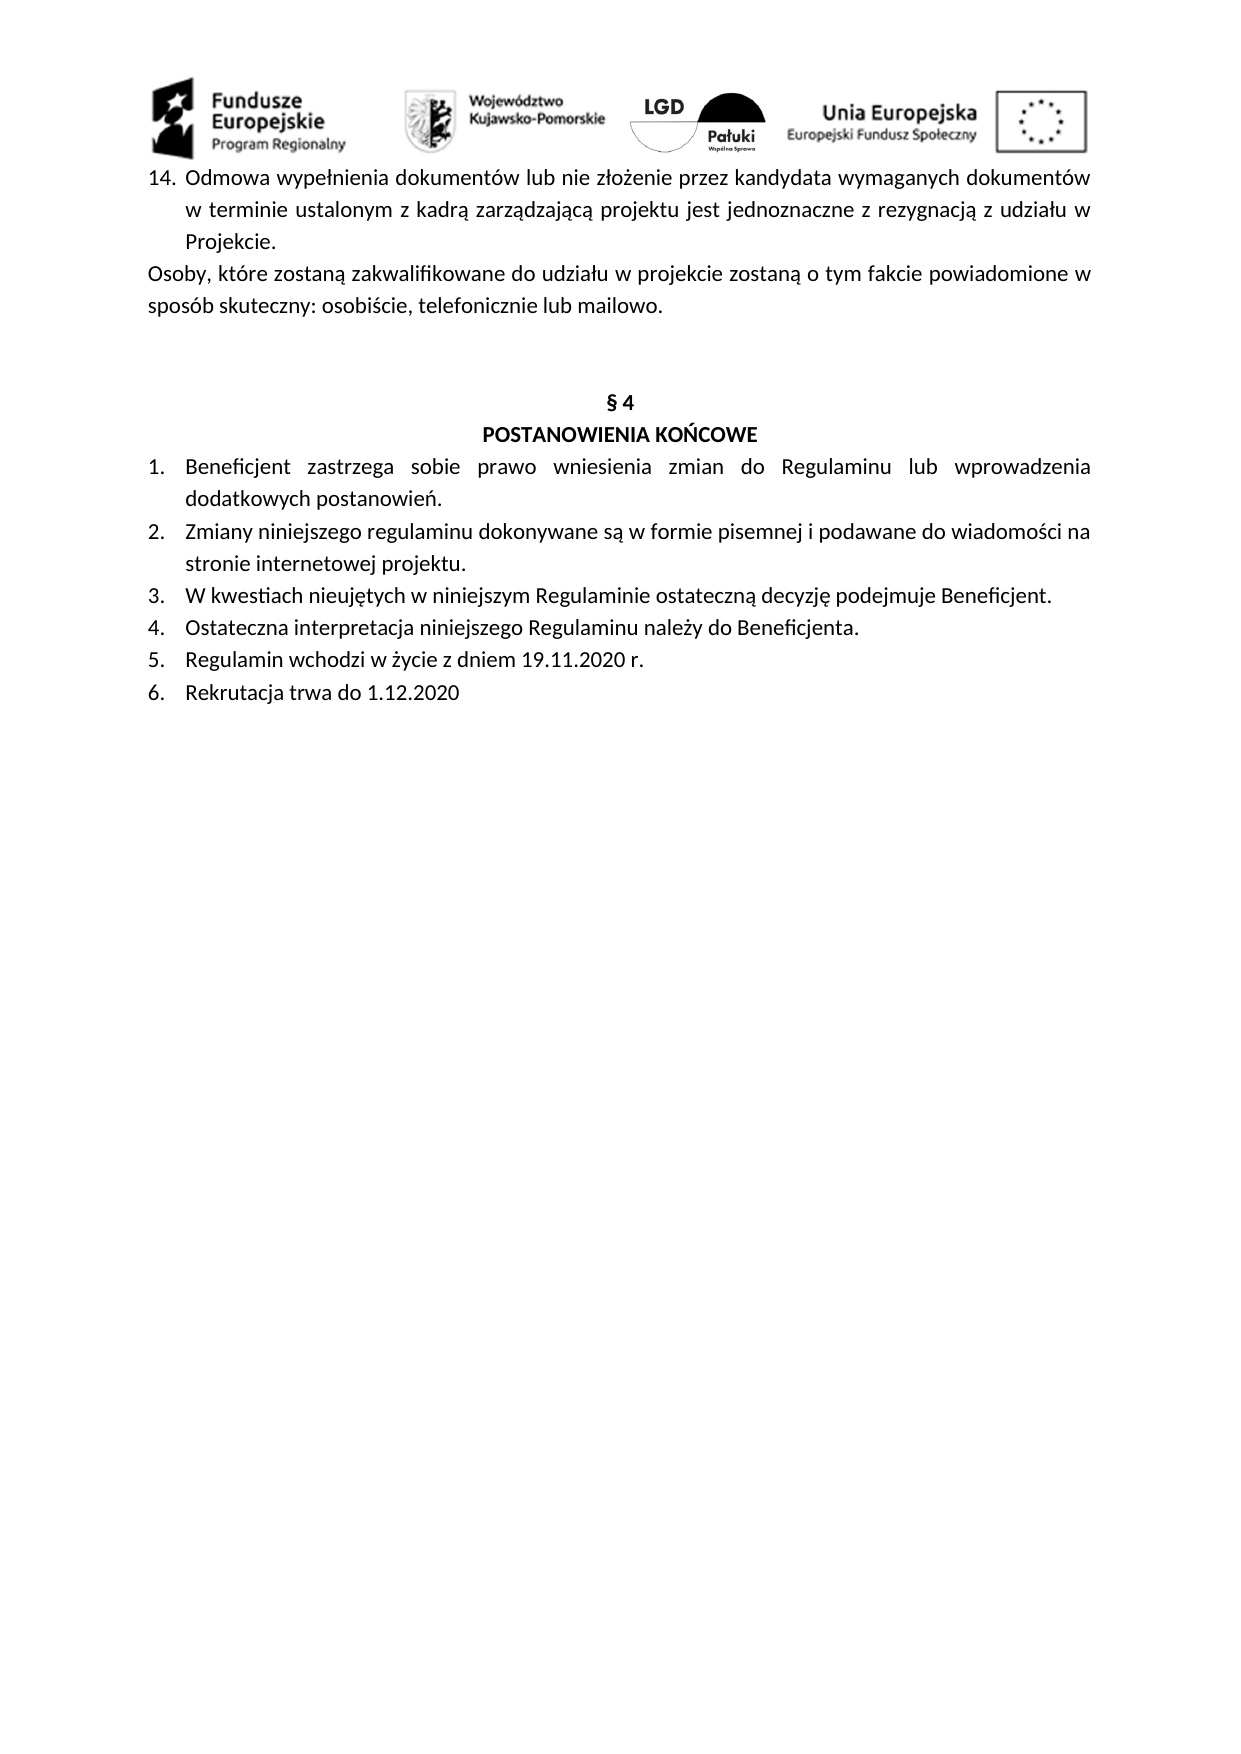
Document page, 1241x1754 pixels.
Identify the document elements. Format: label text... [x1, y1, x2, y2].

picture [147, 73, 1093, 163]
list W kwestiach nieujętych w niniejszym Regulaminie ostateczną decyzję podejmuje Beneficjent. [148, 581, 1093, 609]
text Osoby, które zostaną zakwalifikowane do udziału w projekcie zostaną o tym fakcie powiadomione w sposób skuteczny: osobiście, telefonicznie lub mailowo. [148, 259, 1093, 319]
text § 4 [148, 388, 1093, 416]
list Zmiany niniejszego regulaminu dokonywane są w formie pisemnej i podawane do wiadomości na stronie internetowej projektu. [148, 517, 1093, 577]
list Ostateczna interpretacja niniejszego Regulaminu należy do Beneficjenta. [148, 613, 1093, 641]
list Beneficjent zastrzega sobie prawo wniesienia zmian do Regulaminu lub wprowadzenia dodatkowych postanowień. [148, 452, 1093, 513]
text POSTANOWIENIA KOŃCOWE [148, 420, 1093, 448]
list Odmowa wypełnienia dokumentów lub nie złożenie przez kandydata wymaganych dokumentów w terminie ustalonym z kadrą zarządzającą projektu jest jednoznaczne z rezygnacją z udziału w Projekcie. [148, 163, 1093, 255]
list Rekrutacja trwa do 1.12.2020 [148, 678, 1093, 706]
list Regulamin wchodzi w życie z dniem 19.11.2020 r. [148, 646, 1093, 673]
